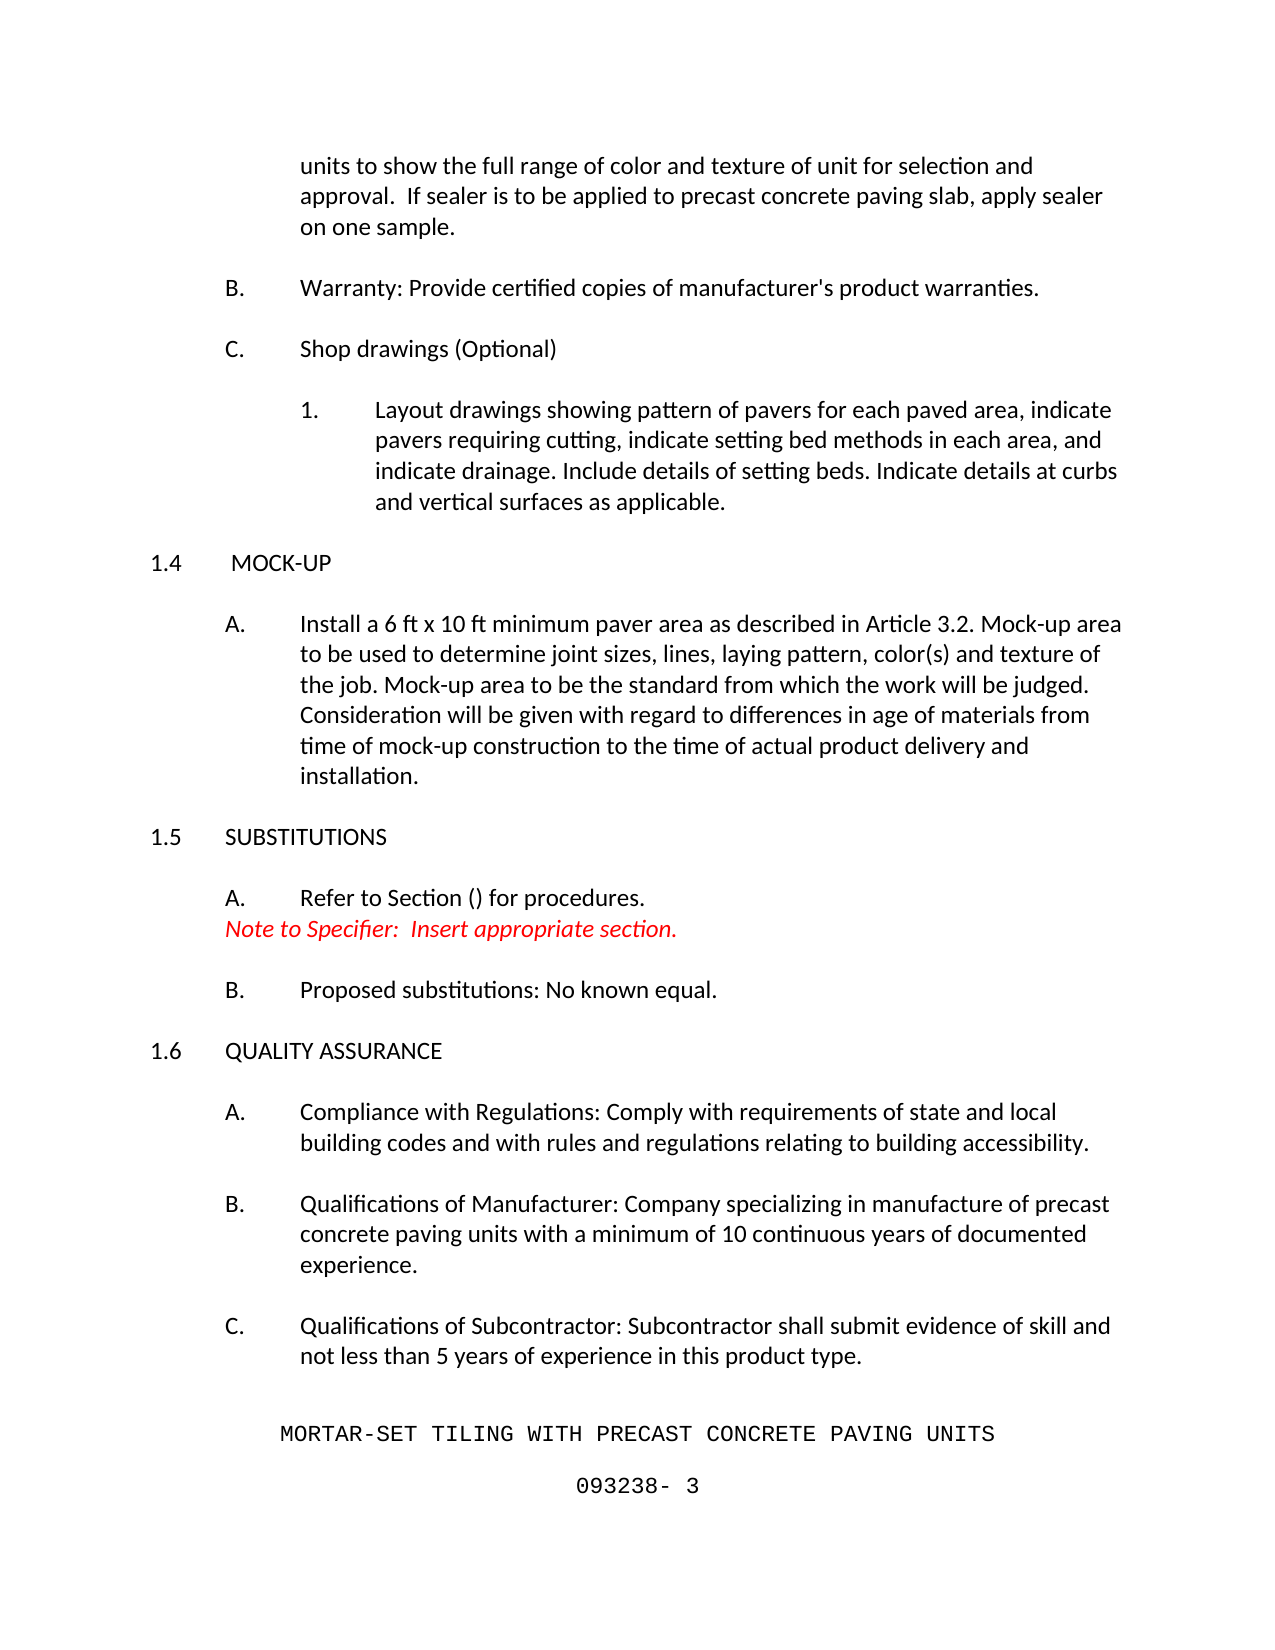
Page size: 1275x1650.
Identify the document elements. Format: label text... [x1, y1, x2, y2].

list Warranty: Provide certified copies of manufacturer's product warranties. [225, 272, 1125, 303]
list Layout drawings showing pattern of pavers for each paved area, indicate pavers requiring cutting, indicate setting bed methods in each area, and indicate drainage. Include details of setting beds. Indicate details at curbs and vertical surfaces as applicable. [300, 394, 1125, 516]
list Proposed substitutions: No known equal. [225, 974, 1125, 1004]
list Install a 6 ft x 10 ft minimum paver area as described in Article 3.2. Mock-up area to be used to determine joint sizes, lines, laying pattern, color(s) and texture of the job. Mock-up area to be the standard from which the work will be judged. Consideration will be given with regard to differences in age of materials from time of mock-up construction to the time of actual product delivery and installation. [225, 608, 1125, 791]
text 1.4 MOCK-UP [150, 547, 1125, 577]
list Compliance with Regulations: Comply with requirements of state and local building codes and with rules and regulations relating to building accessibility. [225, 1096, 1125, 1157]
text Note to Specifier: Insert appropriate section. [225, 913, 1125, 943]
list Qualifications of Subcontractor: Subcontractor shall submit evidence of skill and not less than 5 years of experience in this product type. [225, 1310, 1125, 1371]
list Qualifications of Manufacturer: Company specializing in manufacture of precast concrete paving units with a minimum of 10 continuous years of documented experience. [225, 1188, 1125, 1279]
list Refer to Section () for procedures. [225, 882, 1125, 913]
text 1.5 SUBSTITUTIONS [150, 821, 1125, 852]
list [225, 150, 1125, 242]
text 1.6 QUALITY ASSURANCE [150, 1035, 1125, 1066]
list Shop drawings (Optional) [225, 333, 1125, 364]
